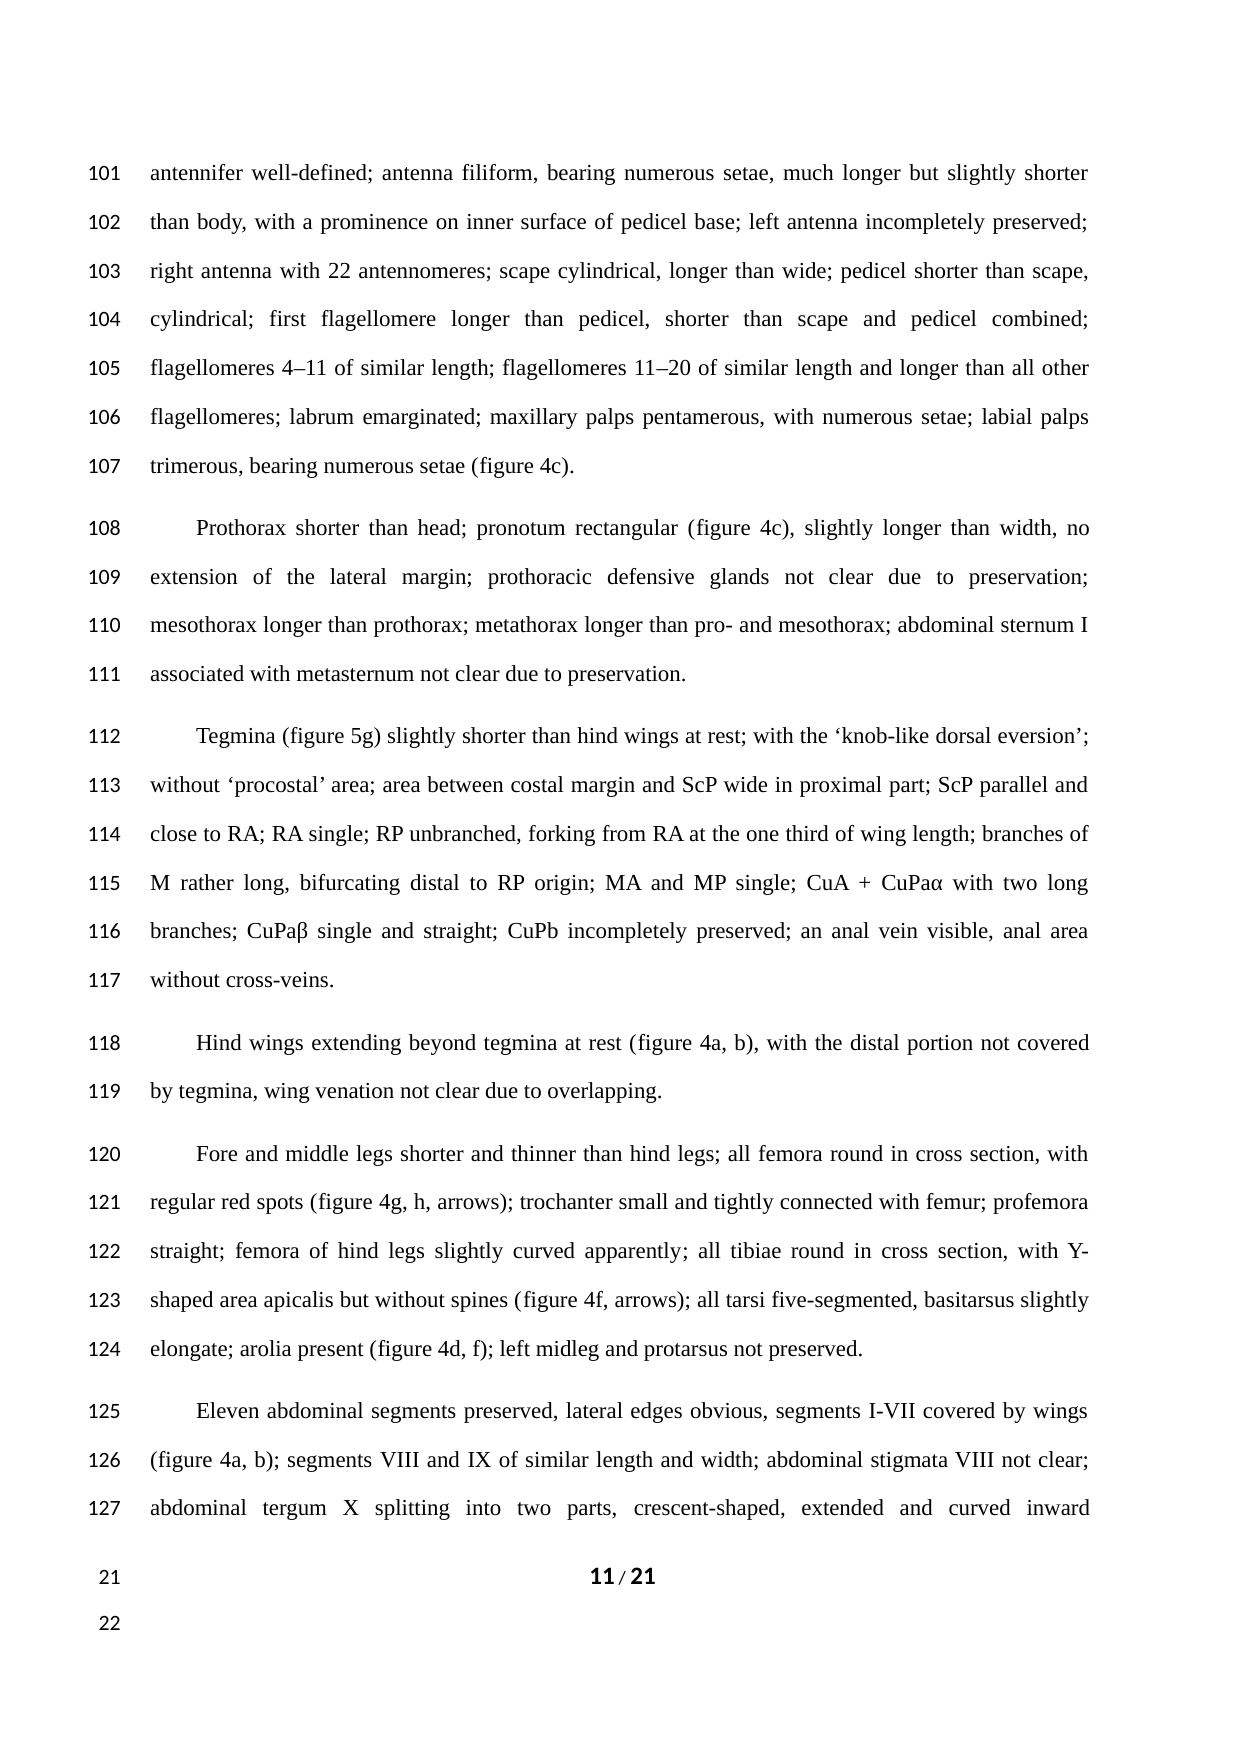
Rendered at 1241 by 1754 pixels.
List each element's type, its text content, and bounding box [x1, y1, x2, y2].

text Hind wings extending beyond tegmina at rest (figure 4a, b), with the distal portion not covered by tegmina, wing venation not clear due to overlapping. [150, 1026, 1090, 1107]
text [150, 1394, 1090, 1524]
text Fore and middle legs shorter and thinner than hind legs; all femora round in cross section, with regular red spots (figure 4g, h, arrows); trochanter small and tightly connected with femur; profemora straight; femora of hind legs slightly curved apparently; all tibiae round in cross section, with Y-shaped area apicalis but without spines (figure 4f, arrows); all tarsi five-segmented, basitarsus slightly elongate; arolia present (figure 4d, f); left midleg and protarsus not preserved. [150, 1137, 1090, 1364]
text Prothorax shorter than head; pronotum rectangular (figure 4c), slightly longer than width, no extension of the lateral margin; prothoracic defensive glands not clear due to preservation; mesothorax longer than prothorax; metathorax longer than pro- and mesothorax; abdominal sternum I associated with metasternum not clear due to preservation. [150, 511, 1090, 690]
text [150, 156, 1090, 481]
text Tegmina (figure 5g) slightly shorter than hind wings at rest; with the ‘knob-like dorsal eversion’; without ‘procostal’ area; area between costal margin and ScP wide in proximal part; ScP parallel and close to RA; RA single; RP unbranched, forking from RA at the one third of wing length; branches of M rather long, bifurcating distal to RP origin; MA and MP single; CuA + CuPaα with two long branches; CuPaβ single and straight; CuPb incompletely preserved; an anal vein visible, anal area without cross-veins. [150, 719, 1090, 996]
